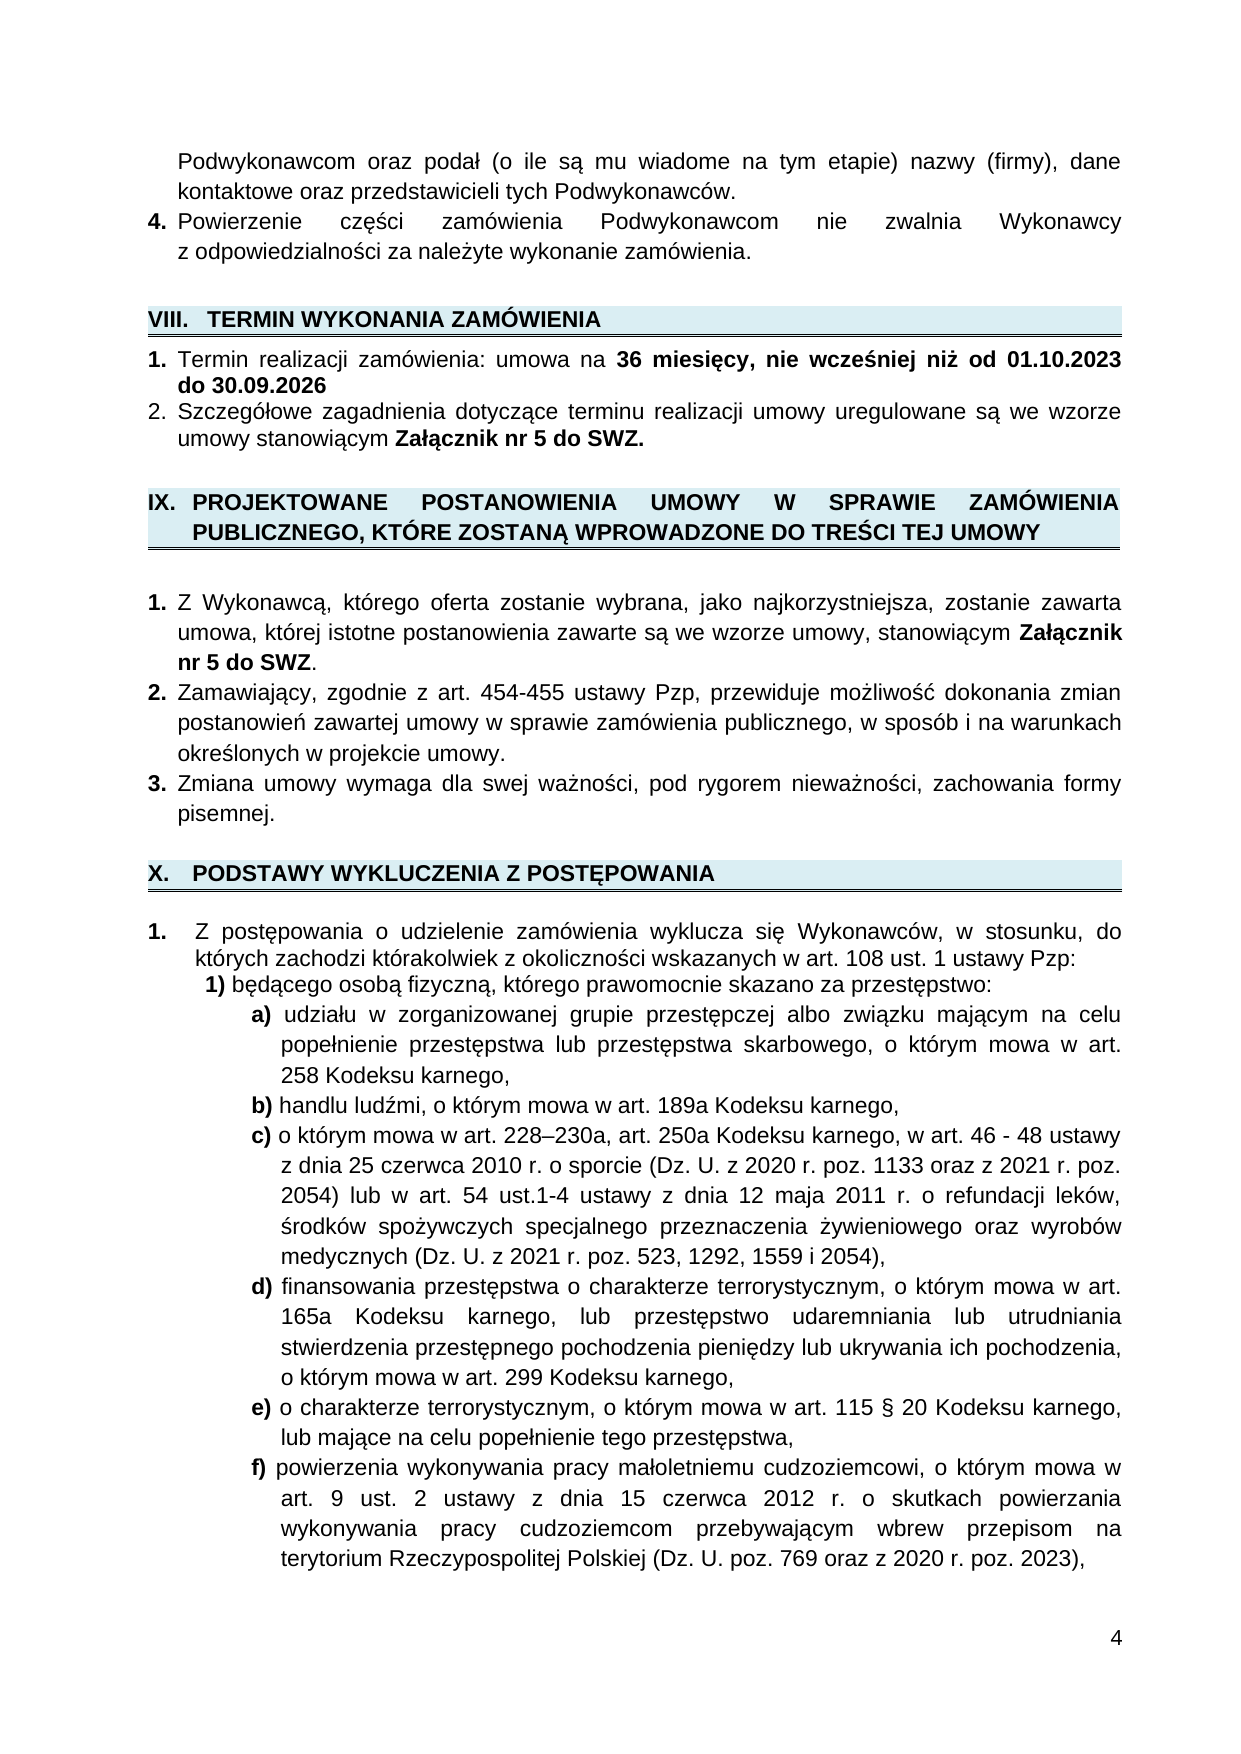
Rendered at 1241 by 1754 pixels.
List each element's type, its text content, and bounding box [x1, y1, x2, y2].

list d) finansowania przestępstwa o charakterze terrorystycznym, o którym mowa w art. 165a Kodeksu karnego, lub przestępstwo udaremniania lub utrudniania stwierdzenia przestępnego pochodzenia pieniędzy lub ukrywania ich pochodzenia, o którym mowa w art. 299 Kodeksu karnego, [251, 1273, 1122, 1390]
list Z postępowania o udzielenie zamówienia wyklucza się Wykonawców, w stosunku, do których zachodzi którakolwiek z okoliczności wskazanych w art. 108 ust. 1 ustawy Pzp: [148, 918, 1122, 971]
list PROJEKTOWANE POSTANOWIENIA UMOWY W SPRAWIE ZAMÓWIENIA PUBLICZNEGO, KTÓRE ZOSTANĄ WPROWADZONE DO TREŚCI TEJ UMOWY [148, 488, 1120, 547]
text VIII. TERMIN WYKONANIA ZAMÓWIENIA [148, 306, 1122, 334]
list e) o charakterze terrorystycznym, o którym mowa w art. 115 § 20 Kodeksu karnego, lub mające na celu popełnienie tego przestępstwa, [251, 1394, 1122, 1450]
text 4. Powierzenie części zamówienia Podwykonawcom nie zwalnia Wykonawcy z odpowiedzialności za należyte wykonanie zamówienia. [148, 208, 1122, 264]
list Termin realizacji zamówienia: umowa na 36 miesięcy, nie wcześniej niż od 01.10.2023 do 30.09.2026 [148, 346, 1122, 398]
list Zmiana umowy wymaga dla swej ważności, pod rygorem nieważności, zachowania formy pisemnej. [148, 770, 1122, 826]
list f) powierzenia wykonywania pracy małoletniemu cudzoziemcowi, o którym mowa w art. 9 ust. 2 ustawy z dnia 15 czerwca 2012 r. o skutkach powierzania wykonywania pracy cudzoziemcom przebywającym wbrew przepisom na terytorium Rzeczypospolitej Polskiej (Dz. U. poz. 769 oraz z 2020 r. poz. 2023), [251, 1454, 1122, 1571]
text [148, 148, 1122, 204]
list Szczegółowe zagadnienia dotyczące terminu realizacji umowy uregulowane są we wzorze umowy stanowiącym Załącznik nr 5 do SWZ. [148, 398, 1122, 451]
list Z Wykonawcą, którego oferta zostanie wybrana, jako najkorzystniejsza, zostanie zawarta umowa, której istotne postanowienia zawarte są we wzorze umowy, stanowiącym Załącznik nr 5 do SWZ. [148, 588, 1122, 675]
list a) udziału w zorganizowanej grupie przestępczej albo związku mającym na celu popełnienie przestępstwa lub przestępstwa skarbowego, o którym mowa w art. 258 Kodeksu karnego, [251, 1001, 1122, 1088]
list c) o którym mowa w art. 228–230a, art. 250a Kodeksu karnego, w art. 46 - 48 ustawy z dnia 25 czerwca 2010 r. o sporcie (Dz. U. z 2020 r. poz. 1133 oraz z 2021 r. poz. 2054) lub w art. 54 ust.1-4 ustawy z dnia 12 maja 2011 r. o refundacji leków, środków spożywczych specjalnego przeznaczenia żywieniowego oraz wyrobów medycznych (Dz. U. z 2021 r. poz. 523, 1292, 1559 i 2054), [251, 1122, 1122, 1269]
list Zamawiający, zgodnie z art. 454-455 ustawy Pzp, przewiduje możliwość dokonania zmian postanowień zawartej umowy w sprawie zamówienia publicznego, w sposób i na warunkach określonych w projekcie umowy. [148, 679, 1122, 766]
list 1) będącego osobą fizyczną, którego prawomocnie skazano za przestępstwo: [148, 971, 1122, 997]
list b) handlu ludźmi, o którym mowa w art. 189a Kodeksu karnego, [251, 1092, 1122, 1118]
list PODSTAWY WYKLUCZENIA Z POSTĘPOWANIA [148, 860, 1122, 889]
